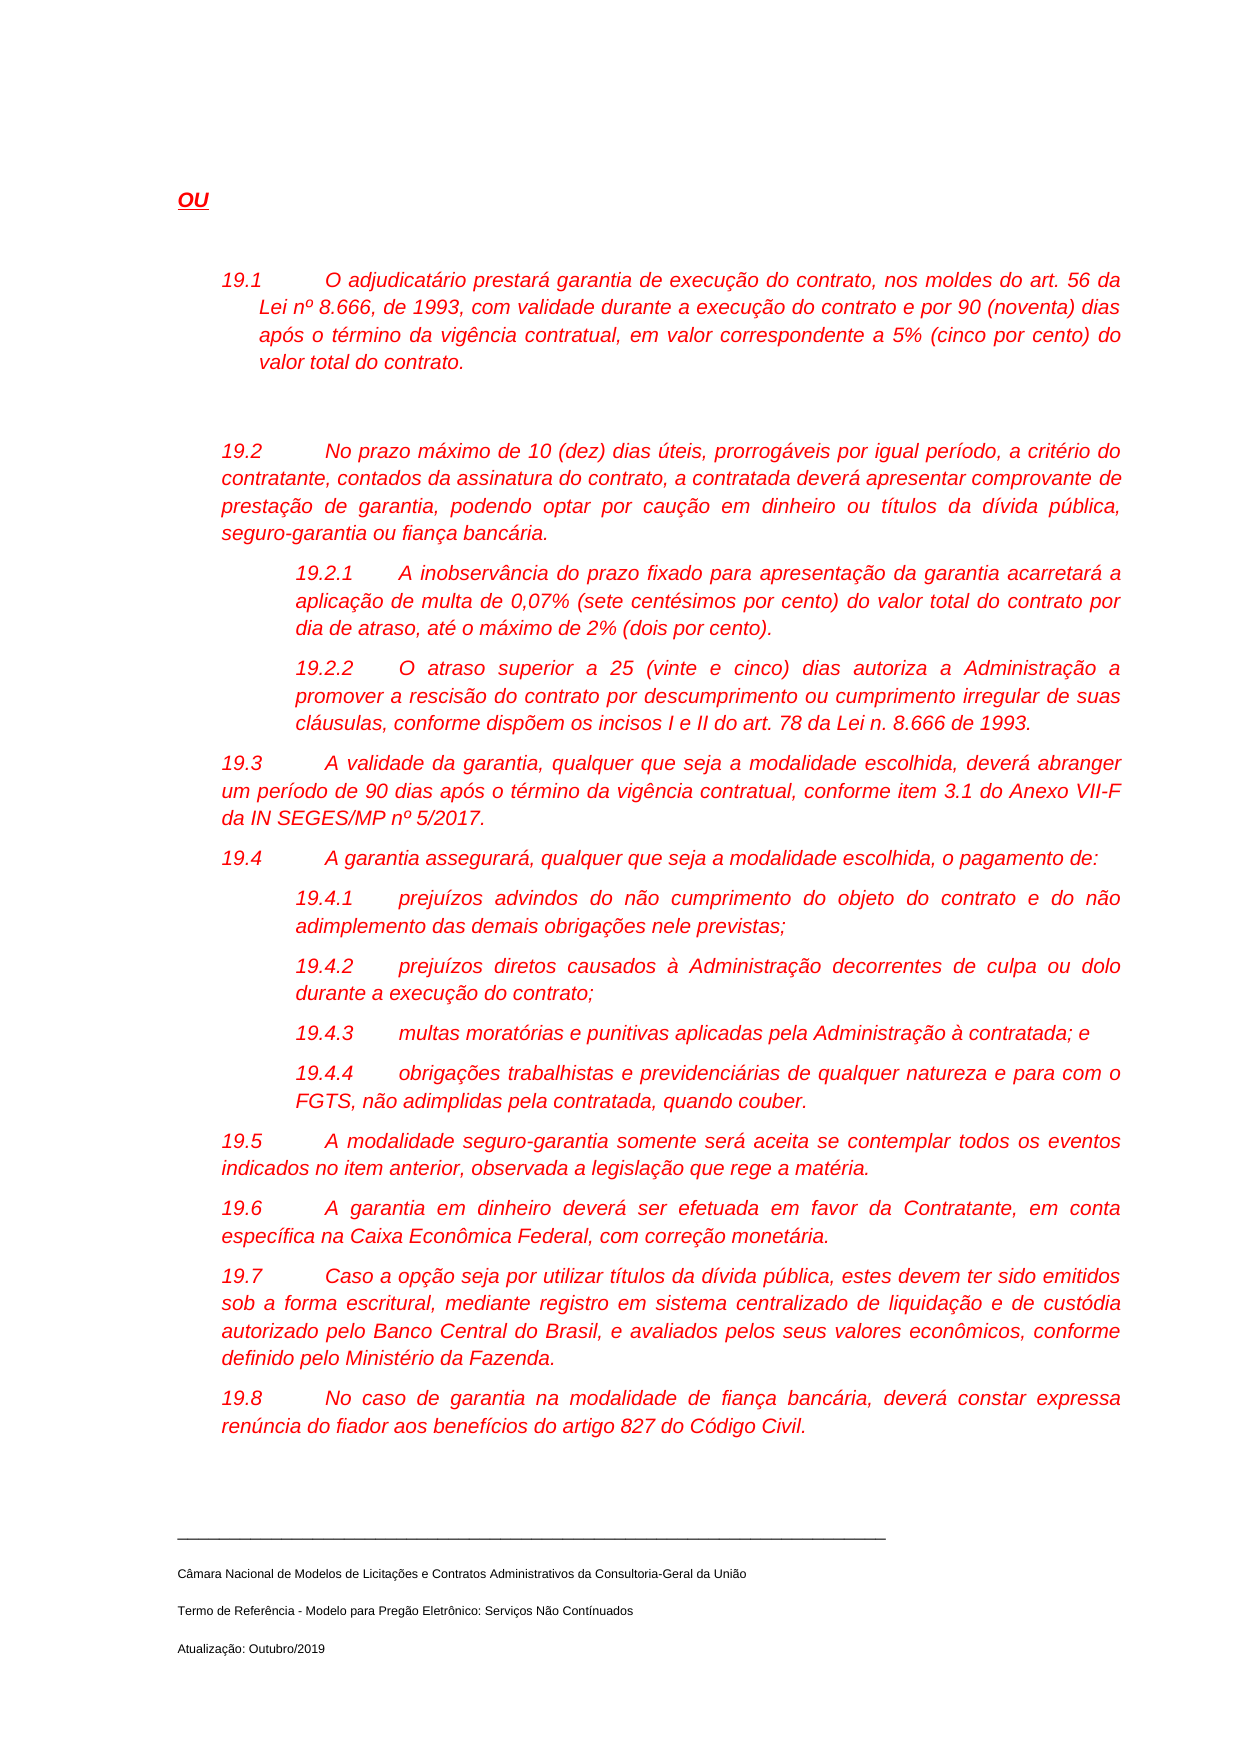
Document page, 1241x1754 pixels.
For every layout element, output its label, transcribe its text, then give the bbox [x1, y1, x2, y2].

list No prazo máximo de 10 (dez) dias úteis, prorrogáveis por igual período, a critério do contratante, contados da assinatura do contrato, a contratada deverá apresentar comprovante de prestação de garantia, podendo optar por caução em dinheiro ou títulos da dívida pública, seguro-garantia ou fiança bancária. [221, 438, 1122, 545]
text OU [177, 188, 1122, 212]
list A inobservância do prazo fixado para apresentação da garantia acarretará a aplicação de multa de 0,07% (sete centésimos por cento) do valor total do contrato por dia de atraso, até o máximo de 2% (dois por cento). [295, 561, 1122, 640]
list No caso de garantia na modalidade de fiança bancária, deverá constar expressa renúncia do fiador aos benefícios do artigo 827 do Código Civil. [221, 1386, 1122, 1437]
list Caso a opção seja por utilizar títulos da dívida pública, estes devem ter sido emitidos sob a forma escritural, mediante registro em sistema centralizado de liquidação e de custódia autorizado pelo Banco Central do Brasil, e avaliados pelos seus valores econômicos, conforme definido pelo Ministério da Fazenda. [221, 1263, 1122, 1370]
list prejuízos advindos do não cumprimento do objeto do contrato e do não adimplemento das demais obrigações nele previstas; [295, 886, 1122, 937]
list obrigações trabalhistas e previdenciárias de qualquer natureza e para com o FGTS, não adimplidas pela contratada, quando couber. [295, 1061, 1122, 1112]
list A garantia assegurará, qualquer que seja a modalidade escolhida, o pagamento de: [221, 846, 1122, 870]
list A modalidade seguro-garantia somente será aceita se contemplar todos os eventos indicados no item anterior, observada a legislação que rege a matéria. [221, 1128, 1122, 1180]
list A garantia em dinheiro deverá ser efetuada em favor da Contratante, em conta específica na Caixa Econômica Federal, com correção monetária. [221, 1196, 1122, 1247]
list O atraso superior a 25 (vinte e cinco) dias autoriza a Administração a promover a rescisão do contrato por descumprimento ou cumprimento irregular de suas cláusulas, conforme dispõem os incisos I e II do art. 78 da Lei n. 8.666 de 1993. [295, 656, 1122, 735]
list A validade da garantia, qualquer que seja a modalidade escolhida, deverá abranger um período de 90 dias após o término da vigência contratual, conforme item 3.1 do Anexo VII-F da IN SEGES/MP nº 5/2017. [221, 751, 1122, 830]
list prejuízos diretos causados à Administração decorrentes de culpa ou dolo durante a execução do contrato; [295, 953, 1122, 1005]
list multas moratórias e punitivas aplicadas pela Administração à contratada; e [295, 1021, 1122, 1045]
list O adjudicatário prestará garantia de execução do contrato, nos moldes do art. 56 da Lei nº 8.666, de 1993, com validade durante a execução do contrato e por 90 (noventa) dias após o término da vigência contratual, em valor correspondente a 5% (cinco por cento) do valor total do contrato. [221, 268, 1122, 374]
